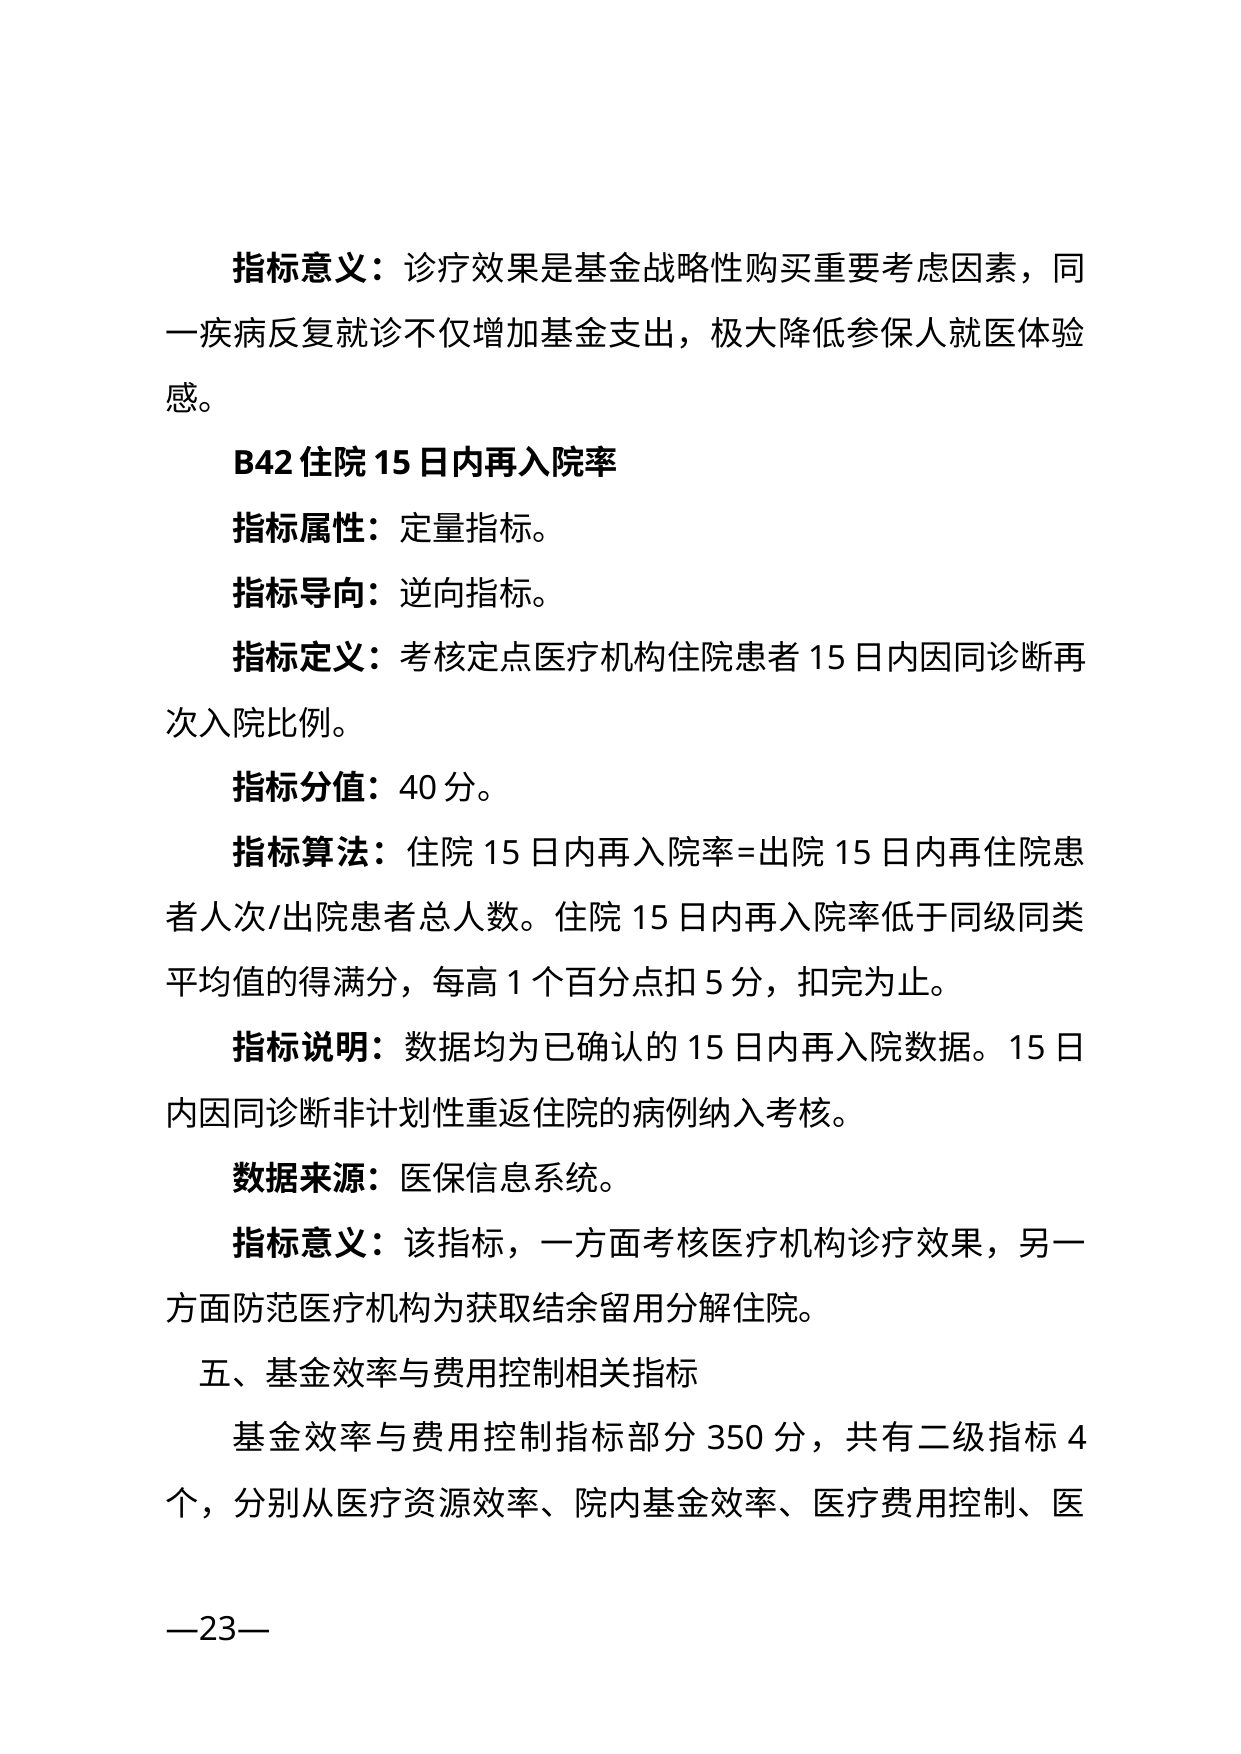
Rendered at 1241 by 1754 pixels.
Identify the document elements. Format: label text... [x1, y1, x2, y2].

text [165, 1403, 1087, 1533]
text 指标说明：数据均为已确认的15日内再入院数据。15日内因同诊断非计划性重返住院的病例纳入考核。 [165, 1013, 1087, 1143]
text 数据来源：医保信息系统。 [165, 1143, 1087, 1208]
list B42住院15日内再入院率 [165, 428, 1087, 493]
text 指标算法：住院15日内再入院率=出院15日内再住院患者人次/出院患者总人数。住院15日内再入院率低于同级同类平均值的得满分，每高1个百分点扣5分，扣完为止。 [165, 818, 1087, 1013]
text 指标定义：考核定点医疗机构住院患者15日内因同诊断再次入院比例。 [165, 623, 1087, 753]
text 指标分值：40分。 [165, 753, 1087, 818]
text 指标意义：诊疗效果是基金战略性购买重要考虑因素，同一疾病反复就诊不仅增加基金支出，极大降低参保人就医体验感。 [165, 233, 1087, 428]
text 指标意义：该指标，一方面考核医疗机构诊疗效果，另一方面防范医疗机构为获取结余留用分解住院。 [165, 1208, 1087, 1338]
list 五、基金效率与费用控制相关指标 [165, 1338, 1087, 1403]
text 指标导向：逆向指标。 [165, 558, 1087, 623]
text 指标属性：定量指标。 [165, 493, 1087, 558]
